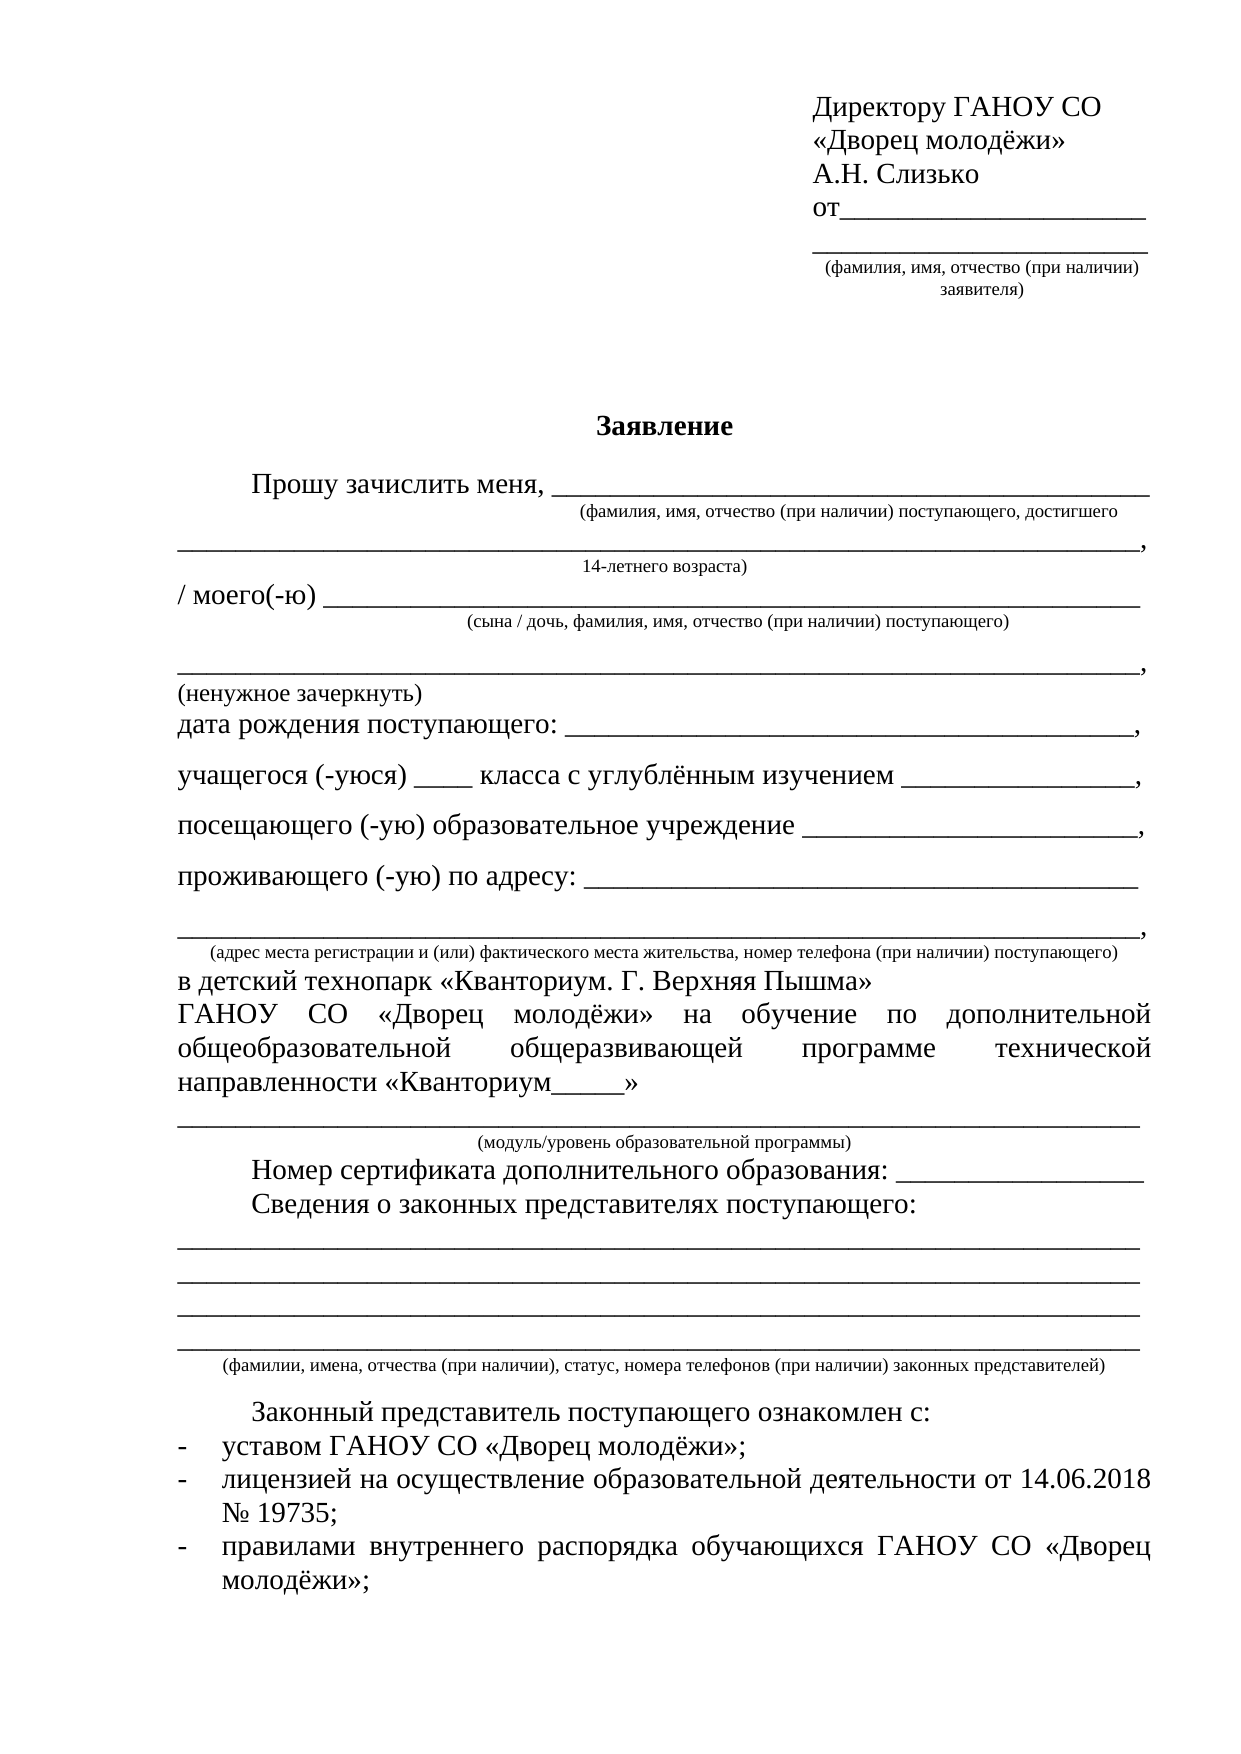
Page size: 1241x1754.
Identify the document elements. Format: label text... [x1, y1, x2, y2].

text (сына / дочь, фамилия, имя, отчество (при наличии) поступающего) [177, 610, 1152, 632]
text (фамилия, имя, отчество (при наличии) заявителя) [812, 256, 1152, 299]
text - уставом ГАНОУ СО «Дворец молодёжи»; [177, 1428, 1152, 1461]
text (фамилия, имя, отчество (при наличии) поступающего, достигшего [177, 500, 1152, 522]
text (модуль/уровень образовательной программы) [177, 1131, 1152, 1152]
text ГАНОУ СО «Дворец молодёжи» на обучение по дополнительной общеобразовательной общеразвивающей программе технической направленности «Кванториум_____» [177, 997, 1152, 1097]
text Сведения о законных представителях поступающего: [177, 1186, 1152, 1219]
text А.Н. Слизько [812, 156, 1152, 189]
text «Дворец молодёжи» [812, 122, 1152, 156]
text Прошу зачислить меня, _________________________________________ [177, 467, 1152, 500]
text Заявление [177, 408, 1152, 442]
text __________________________________________________________________, [177, 908, 1152, 941]
text Директору ГАНОУ СО [812, 89, 1152, 122]
text / моего(-ю) ________________________________________________________ [177, 577, 1152, 610]
text (фамилии, имена, отчества (при наличии), статус, номера телефонов (при наличии) законных представителей) [177, 1353, 1152, 1375]
text Законный представитель поступающего ознакомлен с: [177, 1394, 1152, 1428]
text __________________________________________________________________, [177, 522, 1152, 555]
text - правилами внутреннего распорядка обучающихся ГАНОУ СО «Дворец молодёжи»; [177, 1528, 1152, 1596]
text Номер сертификата дополнительного образования: _________________ [177, 1152, 1152, 1186]
text _______________________ [812, 223, 1152, 256]
text __________________________________________________________________ [177, 1320, 1152, 1353]
text дата рождения поступающего: _______________________________________, [177, 707, 1152, 740]
text 14-летнего возраста) [177, 555, 1152, 577]
text (адрес места регистрации и (или) фактического места жительства, номер телефона (при наличии) поступающего) [177, 941, 1152, 963]
text - лицензией на осуществление образовательной деятельности от 14.06.2018 № 19735; [177, 1461, 1152, 1528]
text учащегося (-уюся) ____ класса с углублённым изучением ________________, [177, 757, 1152, 791]
text проживающего (-ую) по адресу: ______________________________________ [177, 858, 1152, 891]
text в детский технопарк «Кванториум. Г. Верхняя Пышма» [177, 963, 1152, 997]
text __________________________________________________________________ [177, 1097, 1152, 1131]
text посещающего (-ую) образовательное учреждение _______________________, [177, 807, 1152, 841]
text (ненужное зачеркнуть) [177, 678, 1152, 707]
text __________________________________________________________________ [177, 1219, 1152, 1253]
text __________________________________________________________________ [177, 1286, 1152, 1320]
text __________________________________________________________________, [177, 644, 1152, 678]
text __________________________________________________________________ [177, 1253, 1152, 1286]
text от_____________________ [812, 189, 1152, 223]
